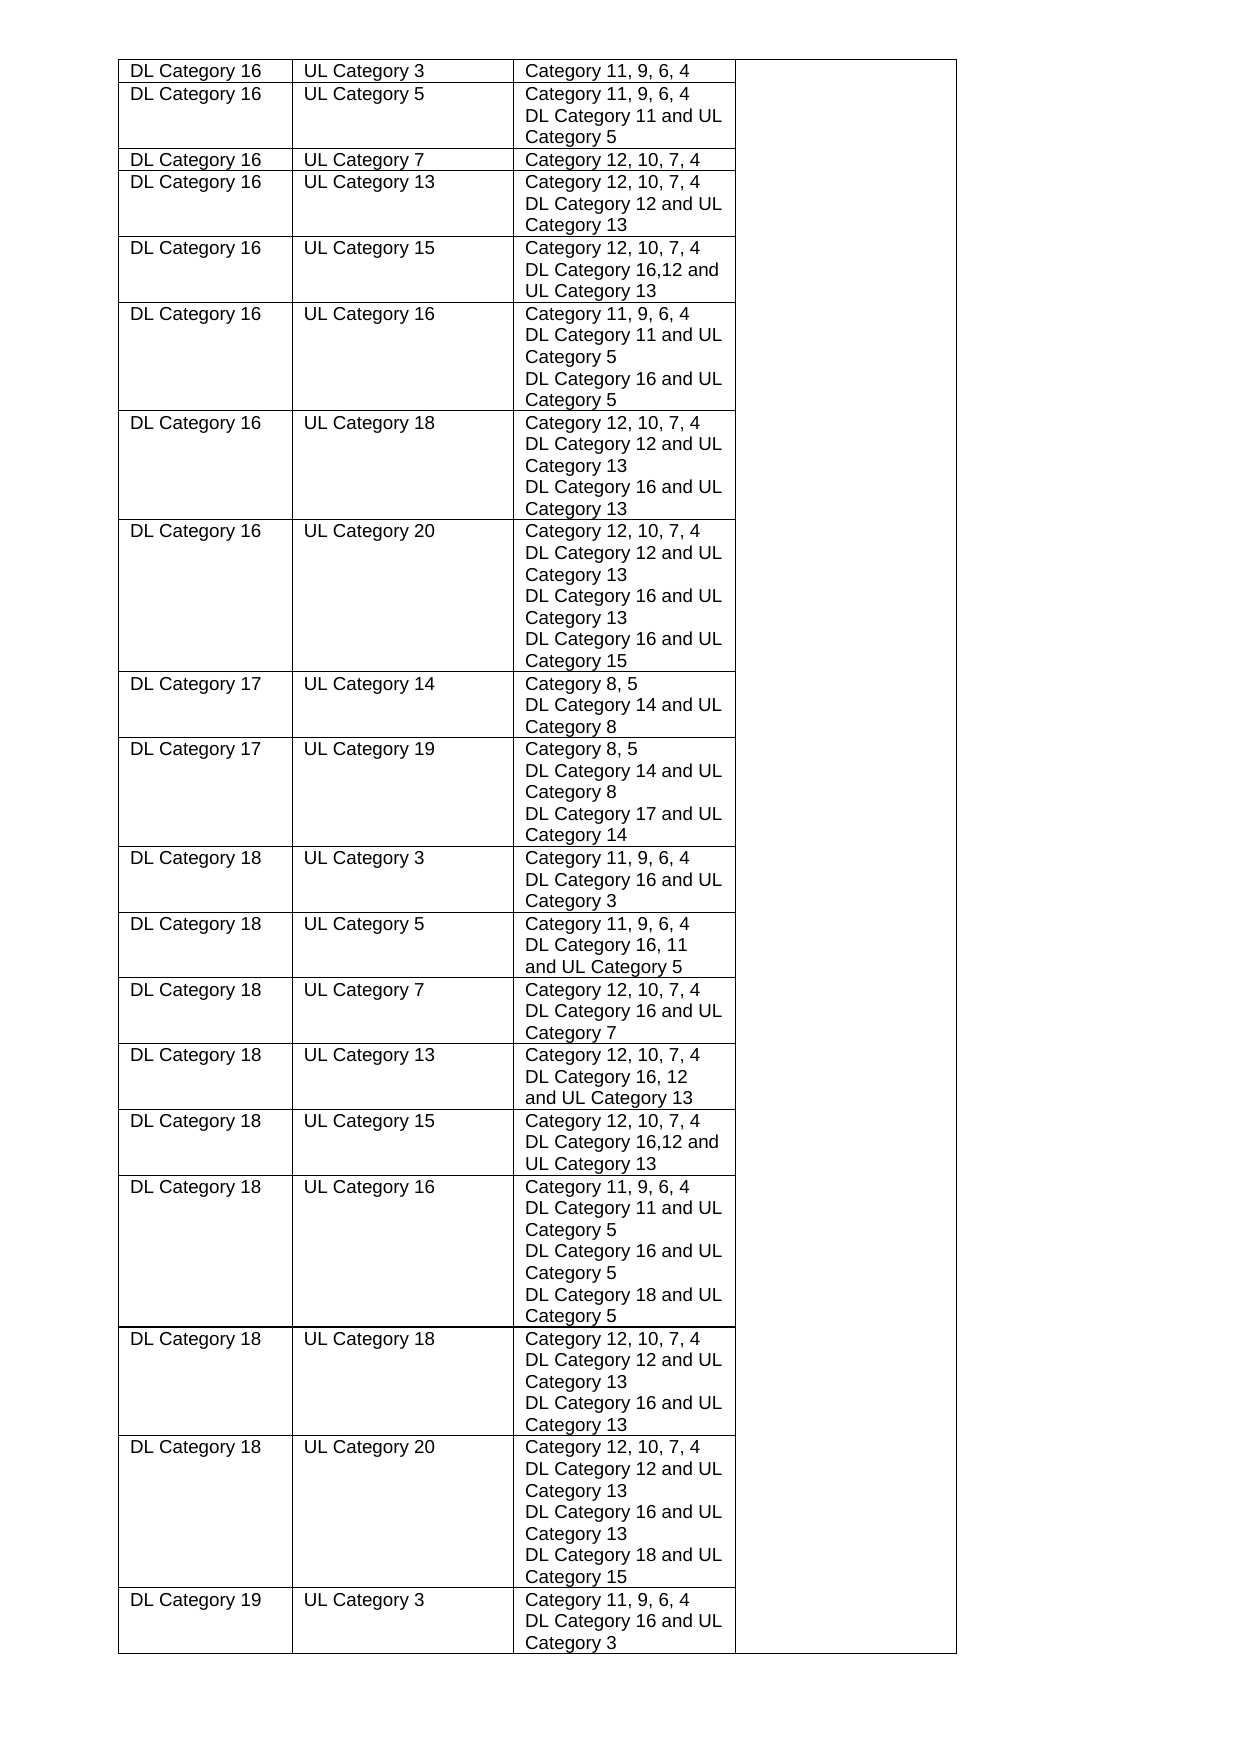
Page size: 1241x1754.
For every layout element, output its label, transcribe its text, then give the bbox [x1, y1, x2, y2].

table_cell DL Category 18 [119, 978, 292, 1043]
table_cell Category 11, 9, 6, 4 DL Category 16, 11 and UL Category 5 [514, 913, 735, 977]
table_cell UL Category 16 [293, 303, 513, 410]
table_cell DL Category 16 [119, 149, 292, 170]
table_cell Category 8, 5 DL Category 14 and UL Category 8 DL Category 17 and UL Category 14 [514, 738, 735, 846]
table_cell UL Category 3 [293, 1588, 513, 1653]
table_cell UL Category 18 [293, 411, 513, 519]
table_cell Category 12, 10, 7, 4 DL Category 12 and UL Category 13 DL Category 16 and UL Category 13 DL Category 16 and UL Category 15 [514, 520, 735, 671]
table_cell DL Category 16 [119, 60, 292, 82]
table_cell UL Category 7 [293, 978, 513, 1043]
table_cell DL Category 18 [119, 1110, 292, 1174]
table_cell UL Category 15 [293, 1110, 513, 1174]
table_cell UL Category 18 [293, 1328, 513, 1435]
table_cell UL Category 16 [293, 1176, 513, 1326]
table_cell UL Category 3 [293, 60, 513, 82]
table_cell UL Category 5 [293, 83, 513, 147]
table_cell UL Category 13 [293, 171, 513, 236]
table_cell DL Category 17 [119, 672, 292, 737]
table_cell Category 11, 9, 6, 4 DL Category 11 and UL Category 5 DL Category 16 and UL Category 5 [514, 303, 735, 410]
table_cell UL Category 13 [293, 1044, 513, 1109]
table_cell Category 12, 10, 7, 4 DL Category 16,12 and UL Category 13 [514, 237, 735, 302]
table_cell Category 12, 10, 7, 4 DL Category 12 and UL Category 13 [514, 171, 735, 236]
table_cell Category 12, 10, 7, 4 DL Category 12 and UL Category 13 DL Category 16 and UL Category 13 [514, 1328, 735, 1435]
table_cell Category 11, 9, 6, 4 [514, 60, 735, 82]
table_cell Category 11, 9, 6, 4 DL Category 16 and UL Category 3 [514, 847, 735, 912]
table_cell Category 12, 10, 7, 4 DL Category 12 and UL Category 13 DL Category 16 and UL Category 13 [514, 411, 735, 519]
table_cell Category 12, 10, 7, 4 [514, 149, 735, 170]
table_cell DL Category 16 [119, 171, 292, 236]
table_cell UL Category 20 [293, 1436, 513, 1587]
table_cell Category 12, 10, 7, 4 DL Category 16, 12 and UL Category 13 [514, 1044, 735, 1109]
table_cell Category 11, 9, 6, 4 DL Category 11 and UL Category 5 [514, 83, 735, 147]
table_cell DL Category 16 [119, 237, 292, 302]
table_cell DL Category 18 [119, 1044, 292, 1109]
table_cell UL Category 14 [293, 672, 513, 737]
table_cell DL Category 16 [119, 520, 292, 671]
table_cell DL Category 18 [119, 913, 292, 977]
table_cell DL Category 18 [119, 1328, 292, 1435]
table_cell DL Category 18 [119, 1436, 292, 1587]
table_cell DL Category 18 [119, 1176, 292, 1326]
table_cell UL Category 7 [293, 149, 513, 170]
table_cell DL Category 17 [119, 738, 292, 846]
table_cell DL Category 19 [119, 1588, 292, 1653]
table_cell Category 11, 9, 6, 4 DL Category 11 and UL Category 5 DL Category 16 and UL Category 5 DL Category 18 and UL Category 5 [514, 1176, 735, 1326]
table_cell DL Category 16 [119, 83, 292, 147]
table_cell DL Category 16 [119, 411, 292, 519]
table_cell Category 12, 10, 7, 4 DL Category 16,12 and UL Category 13 [514, 1110, 735, 1174]
table_cell UL Category 3 [293, 847, 513, 912]
table_cell UL Category 15 [293, 237, 513, 302]
table_cell DL Category 18 [119, 847, 292, 912]
table_cell UL Category 5 [293, 913, 513, 977]
table_cell DL Category 16 [119, 303, 292, 410]
table_cell Category 12, 10, 7, 4 DL Category 16 and UL Category 7 [514, 978, 735, 1043]
table_cell Category 8, 5 DL Category 14 and UL Category 8 [514, 672, 735, 737]
table_cell Category 12, 10, 7, 4 DL Category 12 and UL Category 13 DL Category 16 and UL Category 13 DL Category 18 and UL Category 15 [514, 1436, 735, 1587]
table_cell UL Category 19 [293, 738, 513, 846]
table_cell Category 11, 9, 6, 4 DL Category 16 and UL Category 3 [514, 1588, 735, 1653]
table_cell UL Category 20 [293, 520, 513, 671]
